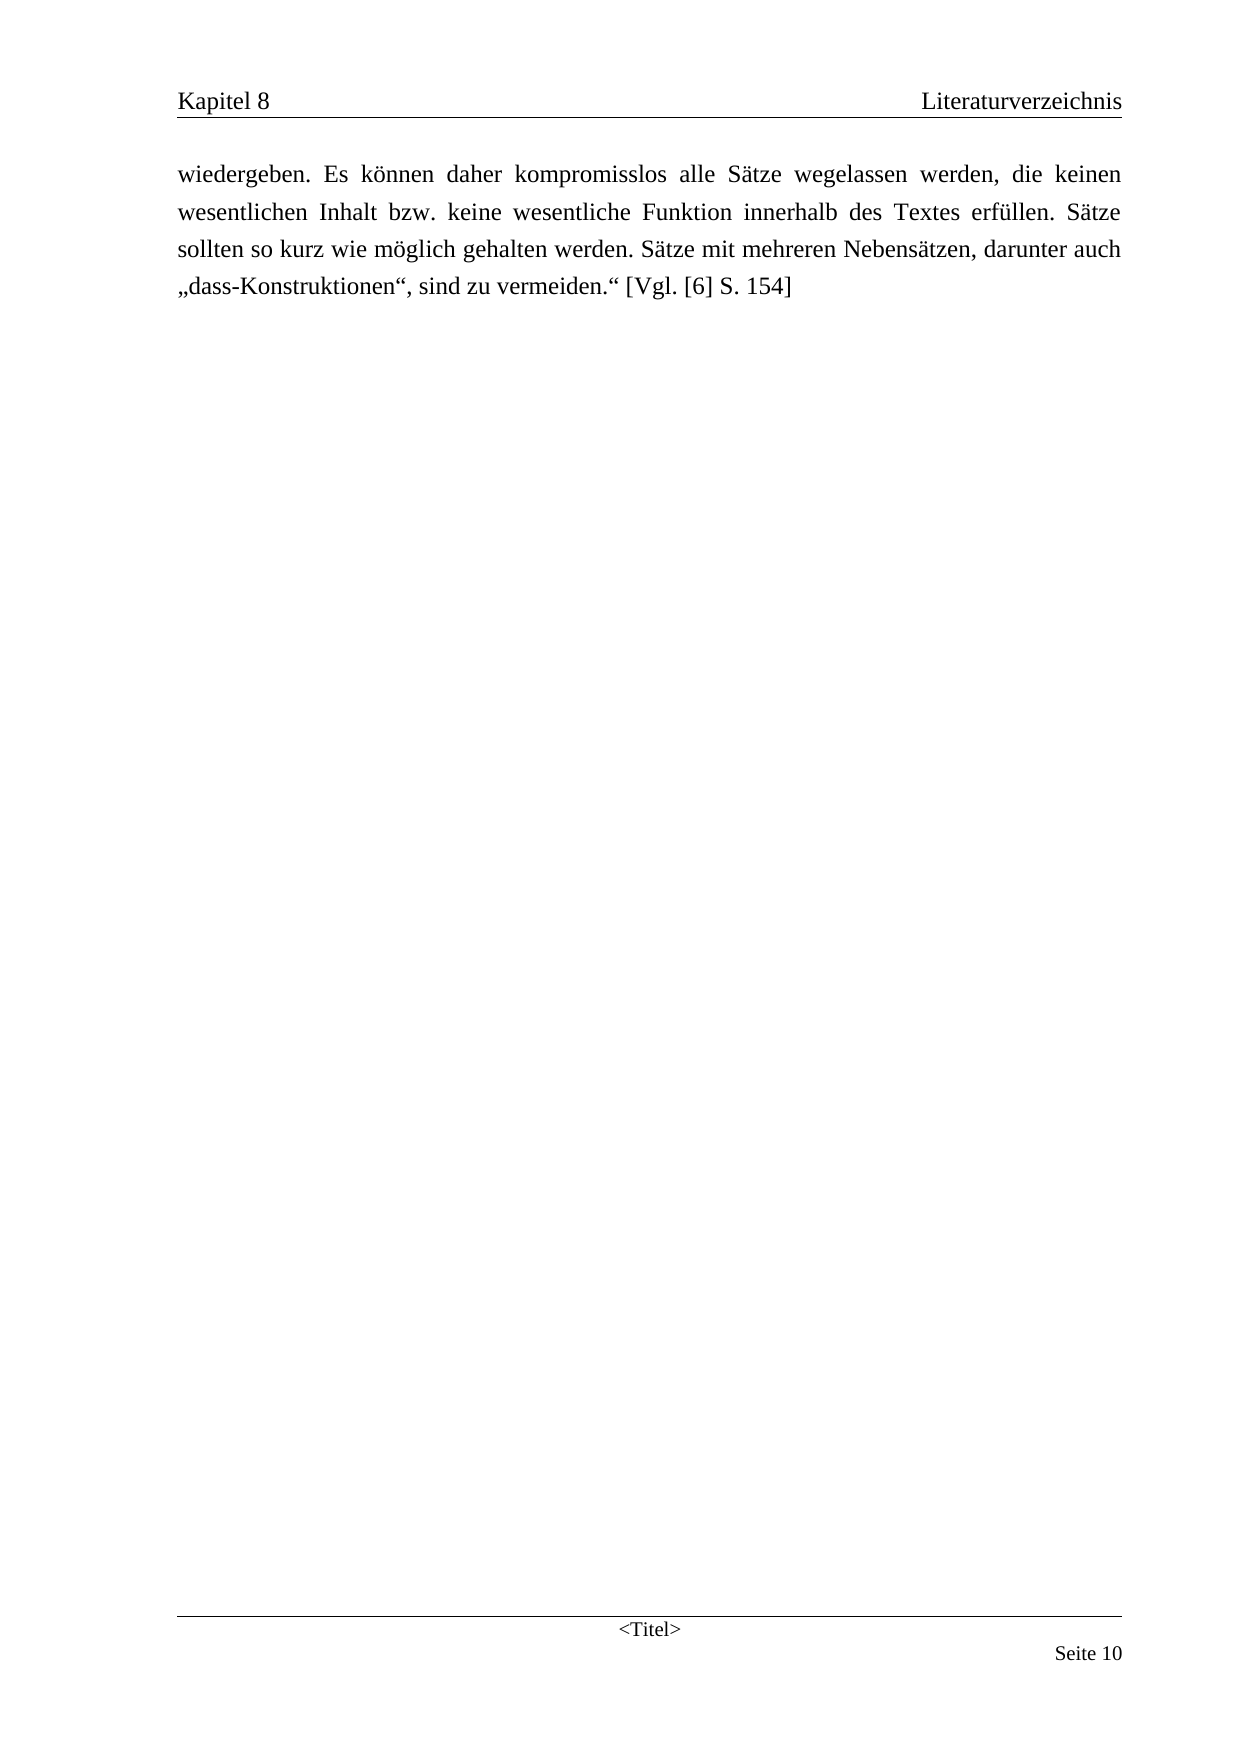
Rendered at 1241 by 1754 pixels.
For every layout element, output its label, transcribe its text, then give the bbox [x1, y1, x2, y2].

text Insgesamt gilt: „Die sprachliche Prägnanz entscheidet über die Verständlichkeit eines Textes. Sie wird erreicht über Genauigkeit, Eindeutigkeit und Knappheit. Die Sätze müssen den Gedanken- und Argumentationsgang für die Leserschaft verständlich aufeinander aufbauend wiedergeben. Es können daher kompromisslos alle Sätze wegelassen werden, die keinen wesentlichen Inhalt bzw. keine wesentliche Funktion innerhalb des Textes erfüllen. Sätze sollten so kurz wie möglich gehalten werden. Sätze mit mehreren Nebensätzen, darunter auch „dass-Konstruktionen“, sind zu vermeiden.“ [Vgl. [6] S. 154] [177, 159, 1122, 300]
